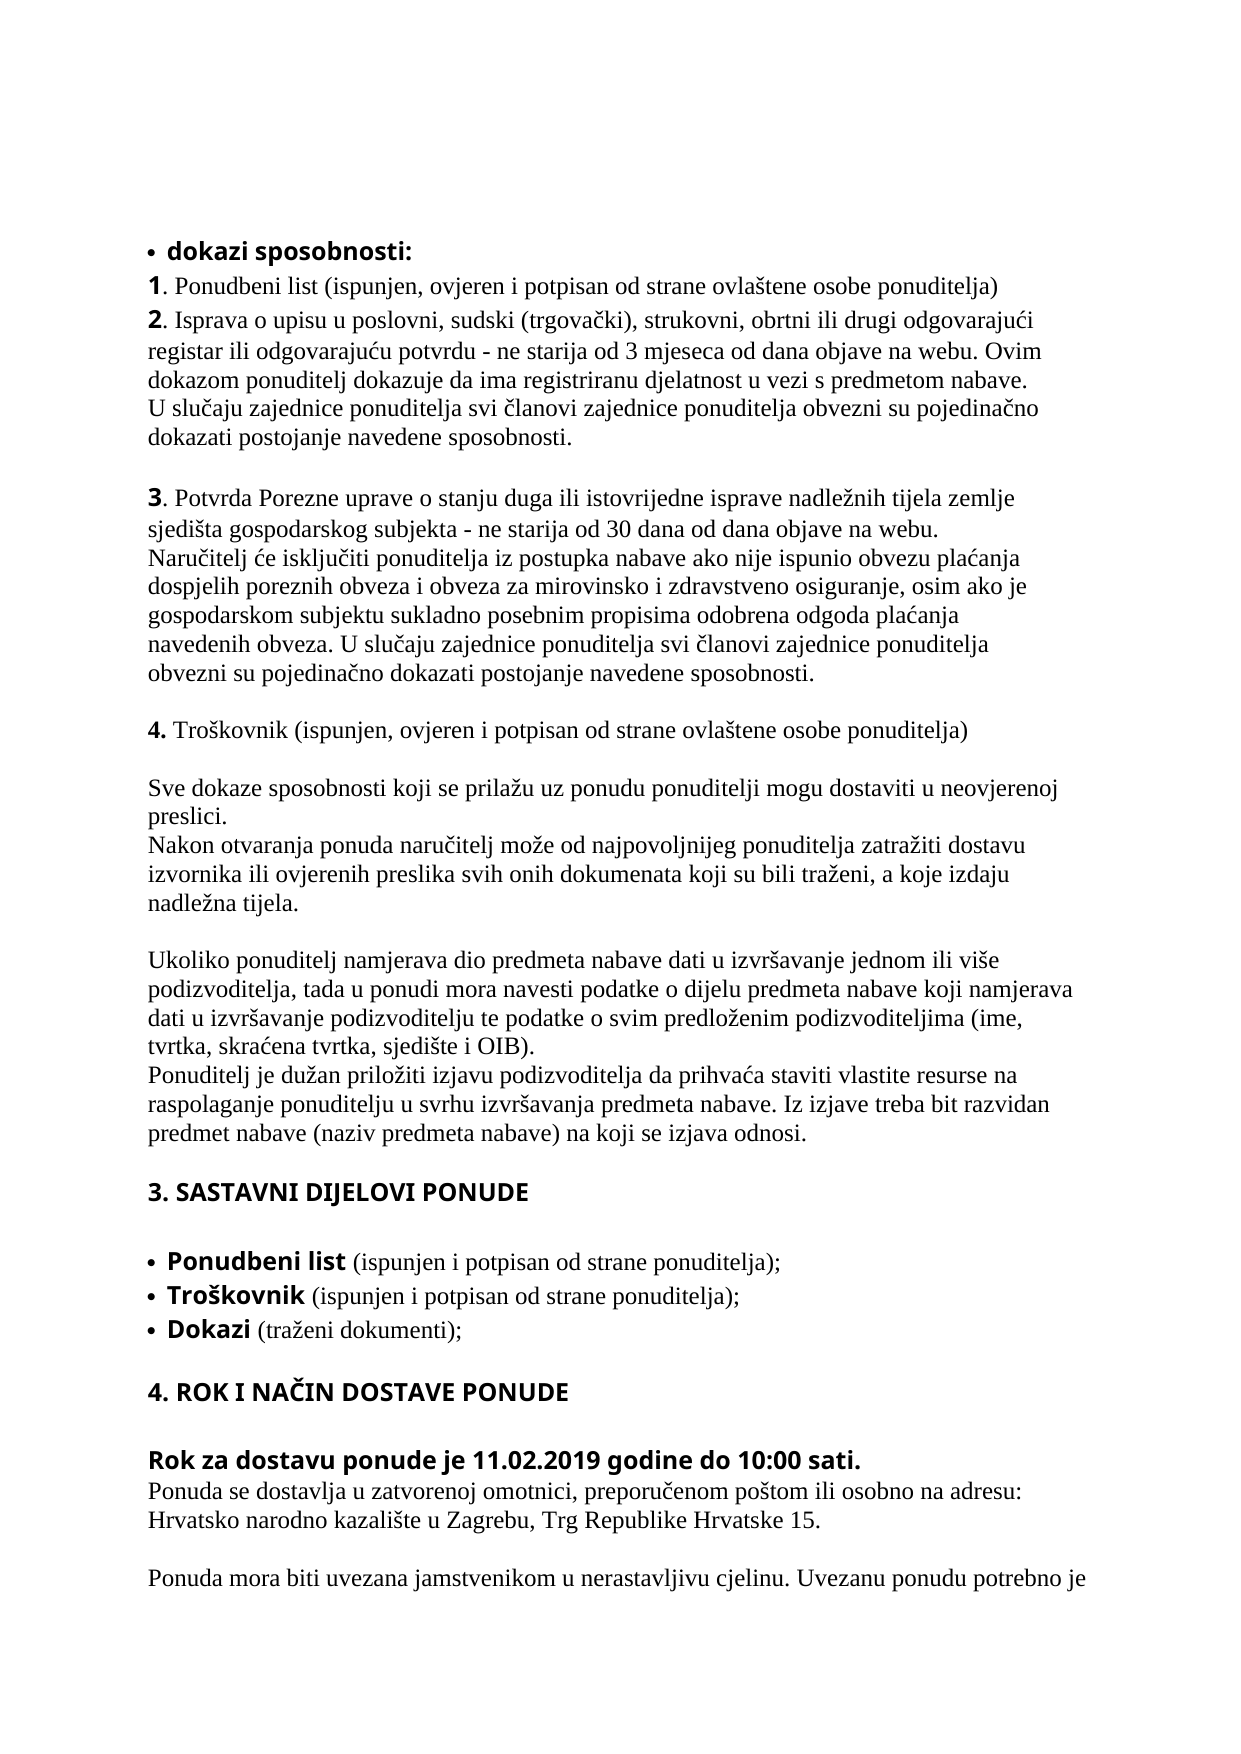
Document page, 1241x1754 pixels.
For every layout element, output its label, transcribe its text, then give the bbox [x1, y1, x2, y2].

text dospjelih poreznih obveza i obveza za mirovinsko i zdravstveno osiguranje, osim ako je [148, 571, 1093, 600]
text Troškovnik (ispunjen i potpisan od strane ponuditelja); [148, 1277, 1093, 1311]
text gospodarskom subjektu sukladno posebnim propisima odobrena odgoda plaćanja [148, 600, 1093, 629]
text Ponuda se dostavlja u zatvorenoj omotnici, preporučenom poštom ili osobno na adresu: Hrvatsko narodno kazalište u Zagrebu, Trg Republike Hrvatske 15. [148, 1476, 1093, 1534]
text 1. Ponudbeni list (ispunjen, ovjeren i potpisan od strane ovlaštene osobe ponuditelja) [148, 268, 1093, 302]
text registar ili odgovarajuću potvrdu - ne starija od 3 mjeseca od dana objave na webu. Ovim [148, 336, 1093, 365]
text dokazati postojanje navedene sposobnosti. [148, 422, 1093, 451]
text dokazom ponuditelj dokazuje da ima registriranu djelatnost u vezi s predmetom nabave. [148, 365, 1093, 393]
text Rok za dostavu ponude je 11.02.2019 godine do 10:00 sati. [148, 1442, 1093, 1476]
text podizvoditelja, tada u ponudi mora navesti podatke o dijelu predmeta nabave koji namjerava [148, 974, 1093, 1003]
text 3. Potvrda Porezne uprave o stanju duga ili istovrijedne isprave nadležnih tijela zemlje [148, 480, 1093, 514]
text 3. SASTAVNI DIJELOVI PONUDE [148, 1175, 1093, 1209]
text navedenih obveza. U slučaju zajednice ponuditelja svi članovi zajednice ponuditelja [148, 629, 1093, 658]
text dokazi sposobnosti: [148, 234, 1093, 268]
text 4. Troškovnik (ispunjen, ovjeren i potpisan od strane ovlaštene osobe ponuditelja) [148, 715, 1093, 744]
text sjedišta gospodarskog subjekta - ne starija od 30 dana od dana objave na webu. [148, 514, 1093, 543]
text Ukoliko ponuditelj namjerava dio predmeta nabave dati u izvršavanje jednom ili više [148, 945, 1093, 974]
text 4. ROK I NAČIN DOSTAVE PONUDE [148, 1374, 1093, 1408]
text obvezni su pojedinačno dokazati postojanje navedene sposobnosti. [148, 658, 1093, 686]
text Sve dokaze sposobnosti koji se prilažu uz ponudu ponuditelji mogu dostaviti u neovjerenoj [148, 773, 1093, 801]
text Ponuda mora biti uvezana jamstvenikom u nerastavljivu cjelinu. Uvezanu ponudu potrebno je [148, 1563, 1093, 1591]
text nadležna tijela. [148, 888, 1093, 916]
text dati u izvršavanje podizvoditelju te podatke o svim predloženim podizvoditeljima (ime, [148, 1003, 1093, 1031]
text Naručitelj će isključiti ponuditelja iz postupka nabave ako nije ispunio obvezu plaćanja [148, 543, 1093, 571]
text Nakon otvaranja ponuda naručitelj može od najpovoljnijeg ponuditelja zatražiti dostavu [148, 830, 1093, 859]
text tvrtka, skraćena tvrtka, sjedište i OIB). [148, 1031, 1093, 1060]
text preslici. [148, 801, 1093, 830]
text Ponudbeni list (ispunjen i potpisan od strane ponuditelja); [148, 1243, 1093, 1277]
text 2. Isprava o upisu u poslovni, sudski (trgovački), strukovni, obrtni ili drugi odgovarajući [148, 302, 1093, 336]
text Dokazi (traženi dokumenti); [148, 1311, 1093, 1345]
text izvornika ili ovjerenih preslika svih onih dokumenata koji su bili traženi, a koje izdaju [148, 859, 1093, 888]
text Ponuditelj je dužan priložiti izjavu podizvoditelja da prihvaća staviti vlastite resurse na [148, 1060, 1093, 1089]
text U slučaju zajednice ponuditelja svi članovi zajednice ponuditelja obvezni su pojedinačno [148, 393, 1093, 422]
text raspolaganje ponuditelju u svrhu izvršavanja predmeta nabave. Iz izjave treba bit razvidan [148, 1089, 1093, 1118]
text predmet nabave (naziv predmeta nabave) na koji se izjava odnosi. [148, 1118, 1093, 1146]
